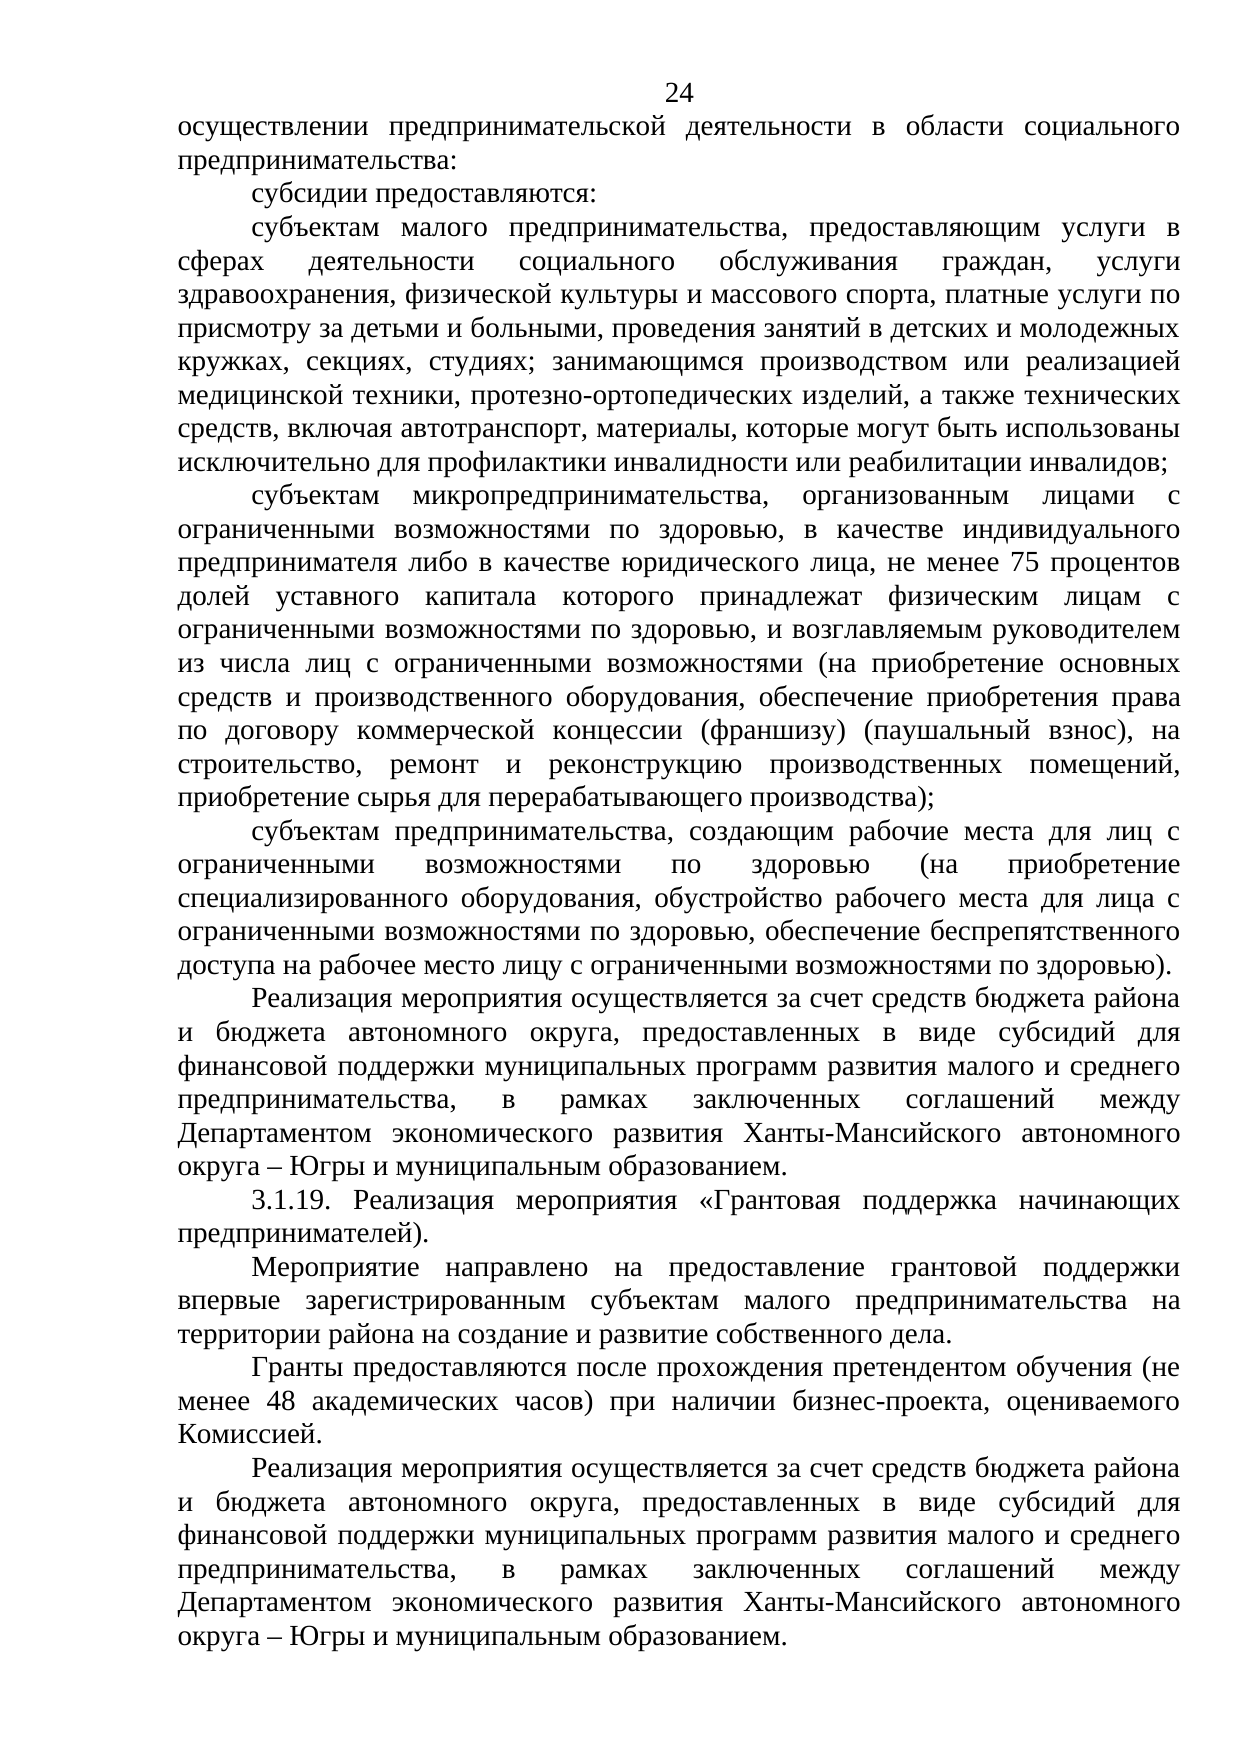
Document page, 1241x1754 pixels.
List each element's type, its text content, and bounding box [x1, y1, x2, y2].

text субсидии предоставляются: [177, 176, 1181, 209]
text Мероприятие направлено на предоставление грантовой поддержки впервые зарегистрированным субъектам малого предпринимательства на территории района на создание и развитие собственного дела. [177, 1249, 1181, 1349]
text субъектам малого предпринимательства, предоставляющим услуги в сферах деятельности социального обслуживания граждан, услуги здравоохранения, физической культуры и массового спорта, платные услуги по присмотру за детьми и больными, проведения занятий в детских и молодежных кружках, секциях, студиях; занимающимся производством или реализацией медицинской техники, протезно-ортопедических изделий, а также технических средств, включая автотранспорт, материалы, которые могут быть использованы исключительно для профилактики инвалидности или реабилитации инвалидов; [177, 209, 1181, 477]
text 3.1.19. Реализация мероприятия «Грантовая поддержка начинающих предпринимателей). [177, 1182, 1181, 1249]
text субъектам микропредпринимательства, организованным лицами с ограниченными возможностями по здоровью, в качестве индивидуального предпринимателя либо в качестве юридического лица, не менее 75 процентов долей уставного капитала которого принадлежат физическим лицам с ограниченными возможностями по здоровью, и возглавляемым руководителем из числа лиц с ограниченными возможностями (на приобретение основных средств и производственного оборудования, обеспечение приобретения права по договору коммерческой концессии (франшизу) (паушальный взнос), на строительство, ремонт и реконструкцию производственных помещений, приобретение сырья для перерабатывающего производства); [177, 477, 1181, 813]
text субъектам предпринимательства, создающим рабочие места для лиц с ограниченными возможностями по здоровью (на приобретение специализированного оборудования, обустройство рабочего места для лица с ограниченными возможностями по здоровью, обеспечение беспрепятственного доступа на рабочее место лицу с ограниченными возможностями по здоровью). [177, 813, 1181, 981]
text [177, 108, 1181, 176]
text Гранты предоставляются после прохождения претендентом обучения (не менее 48 академических часов) при наличии бизнес-проекта, оцениваемого Комиссией. [177, 1349, 1181, 1450]
text Реализация мероприятия осуществляется за счет средств бюджета района и бюджета автономного округа, предоставленных в виде субсидий для финансовой поддержки муниципальных программ развития малого и среднего предпринимательства, в рамках заключенных соглашений между Департаментом экономического развития Ханты-Мансийского автономного округа ‒ Югры и муниципальным образованием. [177, 981, 1181, 1182]
text Реализация мероприятия осуществляется за счет средств бюджета района и бюджета автономного округа, предоставленных в виде субсидий для финансовой поддержки муниципальных программ развития малого и среднего предпринимательства, в рамках заключенных соглашений между Департаментом экономического развития Ханты-Мансийского автономного округа ‒ Югры и муниципальным образованием. [177, 1450, 1181, 1651]
